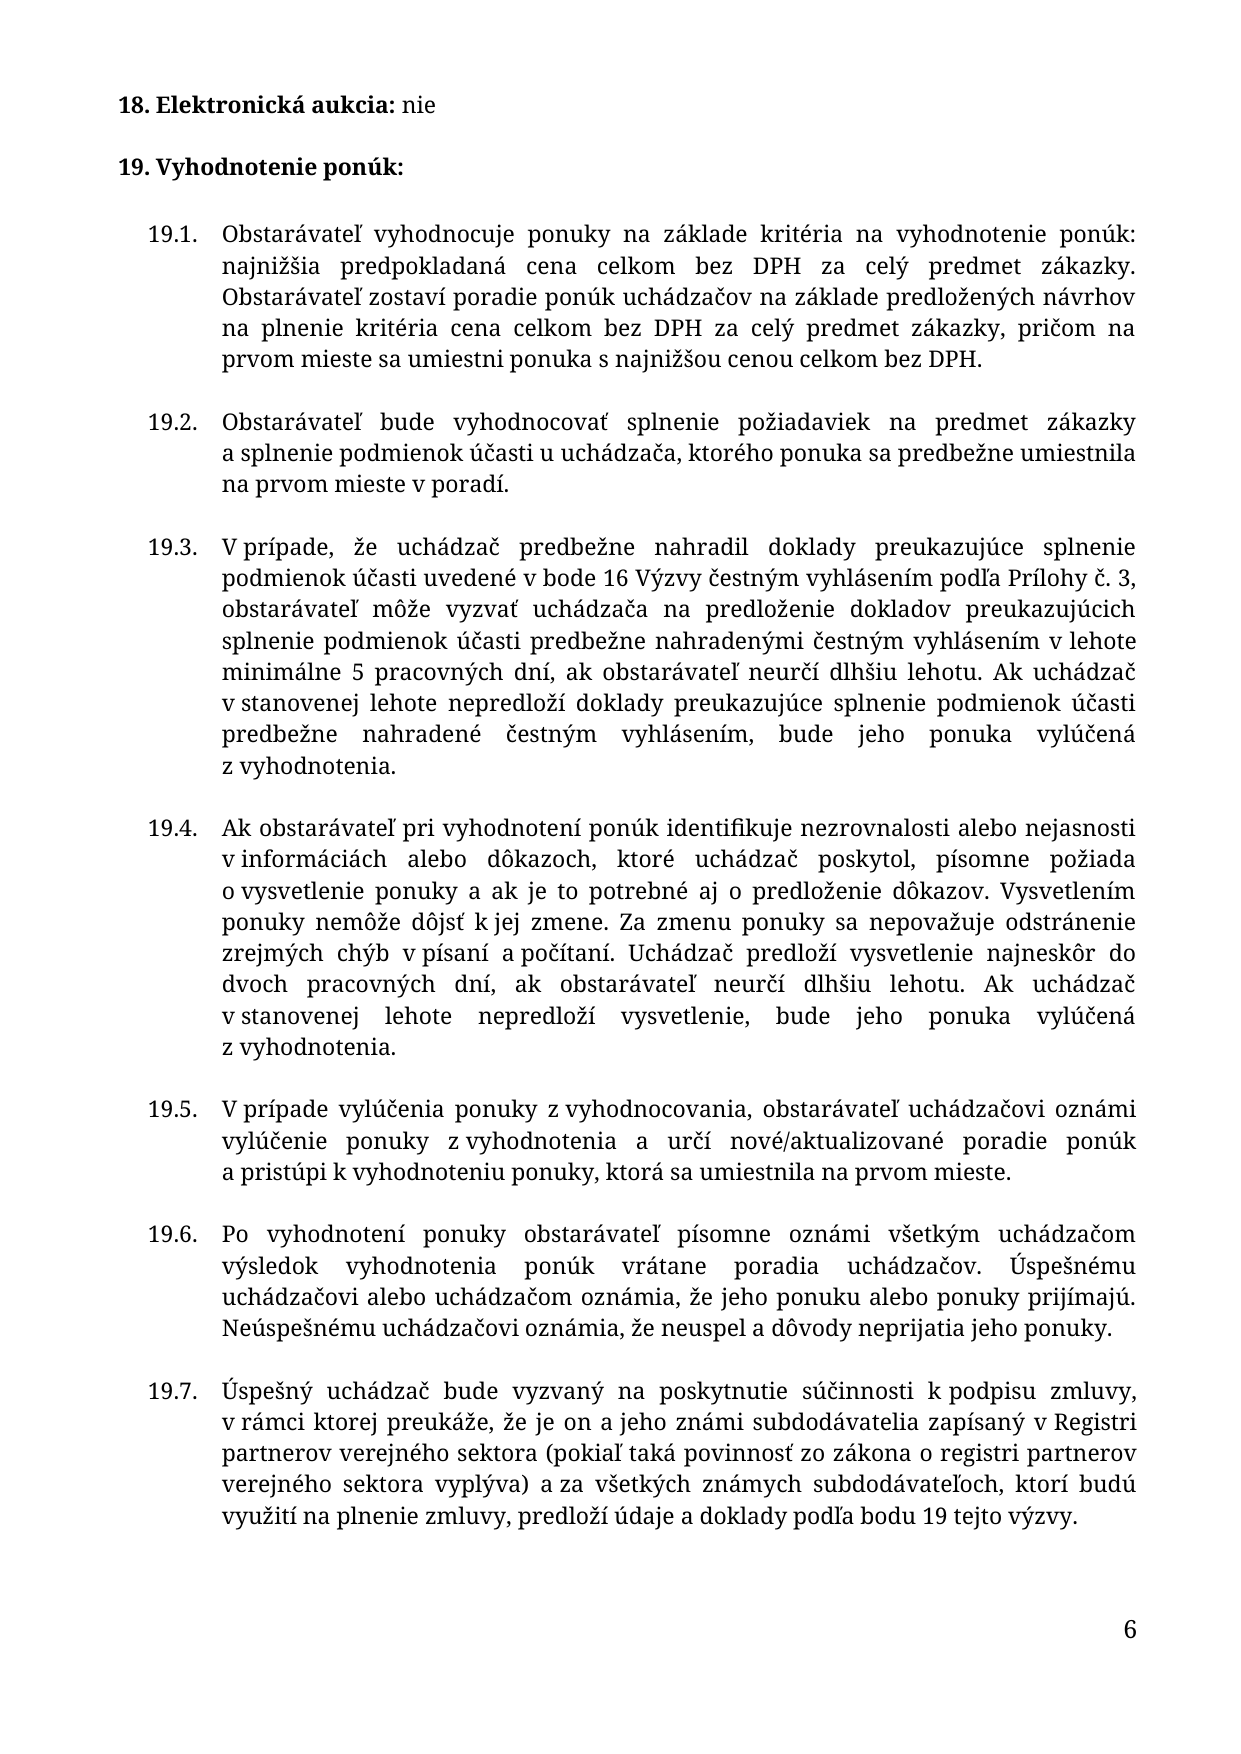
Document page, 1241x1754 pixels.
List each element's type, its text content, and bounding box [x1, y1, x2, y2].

list V prípade, že uchádzač predbežne nahradil doklady preukazujúce splnenie podmienok účasti uvedené v bode 16 Výzvy čestným vyhlásením podľa Prílohy č. 3, obstarávateľ môže vyzvať uchádzača na predloženie dokladov preukazujúcich splnenie podmienok účasti predbežne nahradenými čestným vyhlásením v lehote minimálne 5 pracovných dní, ak obstarávateľ neurčí dlhšiu lehotu. Ak uchádzač v stanovenej lehote nepredloží doklady preukazujúce splnenie podmienok účasti predbežne nahradené čestným vyhlásením, bude jeho ponuka vylúčená z vyhodnotenia. [148, 531, 1137, 781]
list Ak obstarávateľ pri vyhodnotení ponúk identifikuje nezrovnalosti alebo nejasnosti v informáciách alebo dôkazoch, ktoré uchádzač poskytol, písomne požiada o vysvetlenie ponuky a ak je to potrebné aj o predloženie dôkazov. Vysvetlením ponuky nemôže dôjsť k jej zmene. Za zmenu ponuky sa nepovažuje odstránenie zrejmých chýb v písaní a počítaní. Uchádzač predloží vysvetlenie najneskôr do dvoch pracovných dní, ak obstarávateľ neurčí dlhšiu lehotu. Ak uchádzač v stanovenej lehote nepredloží vysvetlenie, bude jeho ponuka vylúčená z vyhodnotenia. [148, 812, 1137, 1062]
list Obstarávateľ bude vyhodnocovať splnenie požiadaviek na predmet zákazky a splnenie podmienok účasti u uchádzača, ktorého ponuka sa predbežne umiestnila na prvom mieste v poradí. [148, 406, 1137, 499]
list V prípade vylúčenia ponuky z vyhodnocovania, obstarávateľ uchádzačovi oznámi vylúčenie ponuky z vyhodnotenia a určí nové/aktualizované poradie ponúk a pristúpi k vyhodnoteniu ponuky, ktorá sa umiestnila na prvom mieste. [148, 1093, 1137, 1187]
list Vyhodnotenie ponúk: [118, 151, 1137, 182]
list Po vyhodnotení ponuky obstarávateľ písomne oznámi všetkým uchádzačom výsledok vyhodnotenia ponúk vrátane poradia uchádzačov. Úspešnému uchádzačovi alebo uchádzačom oznámia, že jeho ponuku alebo ponuky prijímajú. Neúspešnému uchádzačovi oznámia, že neuspel a dôvody neprijatia jeho ponuky. [148, 1218, 1137, 1343]
list Obstarávateľ vyhodnocuje ponuky na základe kritéria na vyhodnotenie ponúk: najnižšia predpokladaná cena celkom bez DPH za celý predmet zákazky. Obstarávateľ zostaví poradie ponúk uchádzačov na základe predložených návrhov na plnenie kritéria cena celkom bez DPH za celý predmet zákazky, pričom na prvom mieste sa umiestni ponuka s najnižšou cenou celkom bez DPH. [148, 218, 1137, 374]
list Elektronická aukcia: nie [118, 89, 1137, 120]
list Úspešný uchádzač bude vyzvaný na poskytnutie súčinnosti k podpisu zmluvy, v rámci ktorej preukáže, že je on a jeho známi subdodávatelia zapísaný v Registri partnerov verejného sektora (pokiaľ taká povinnosť zo zákona o registri partnerov verejného sektora vyplýva) a za všetkých známych subdodávateľoch, ktorí budú využití na plnenie zmluvy, predloží údaje a doklady podľa bodu 19 tejto výzvy. [148, 1374, 1137, 1531]
